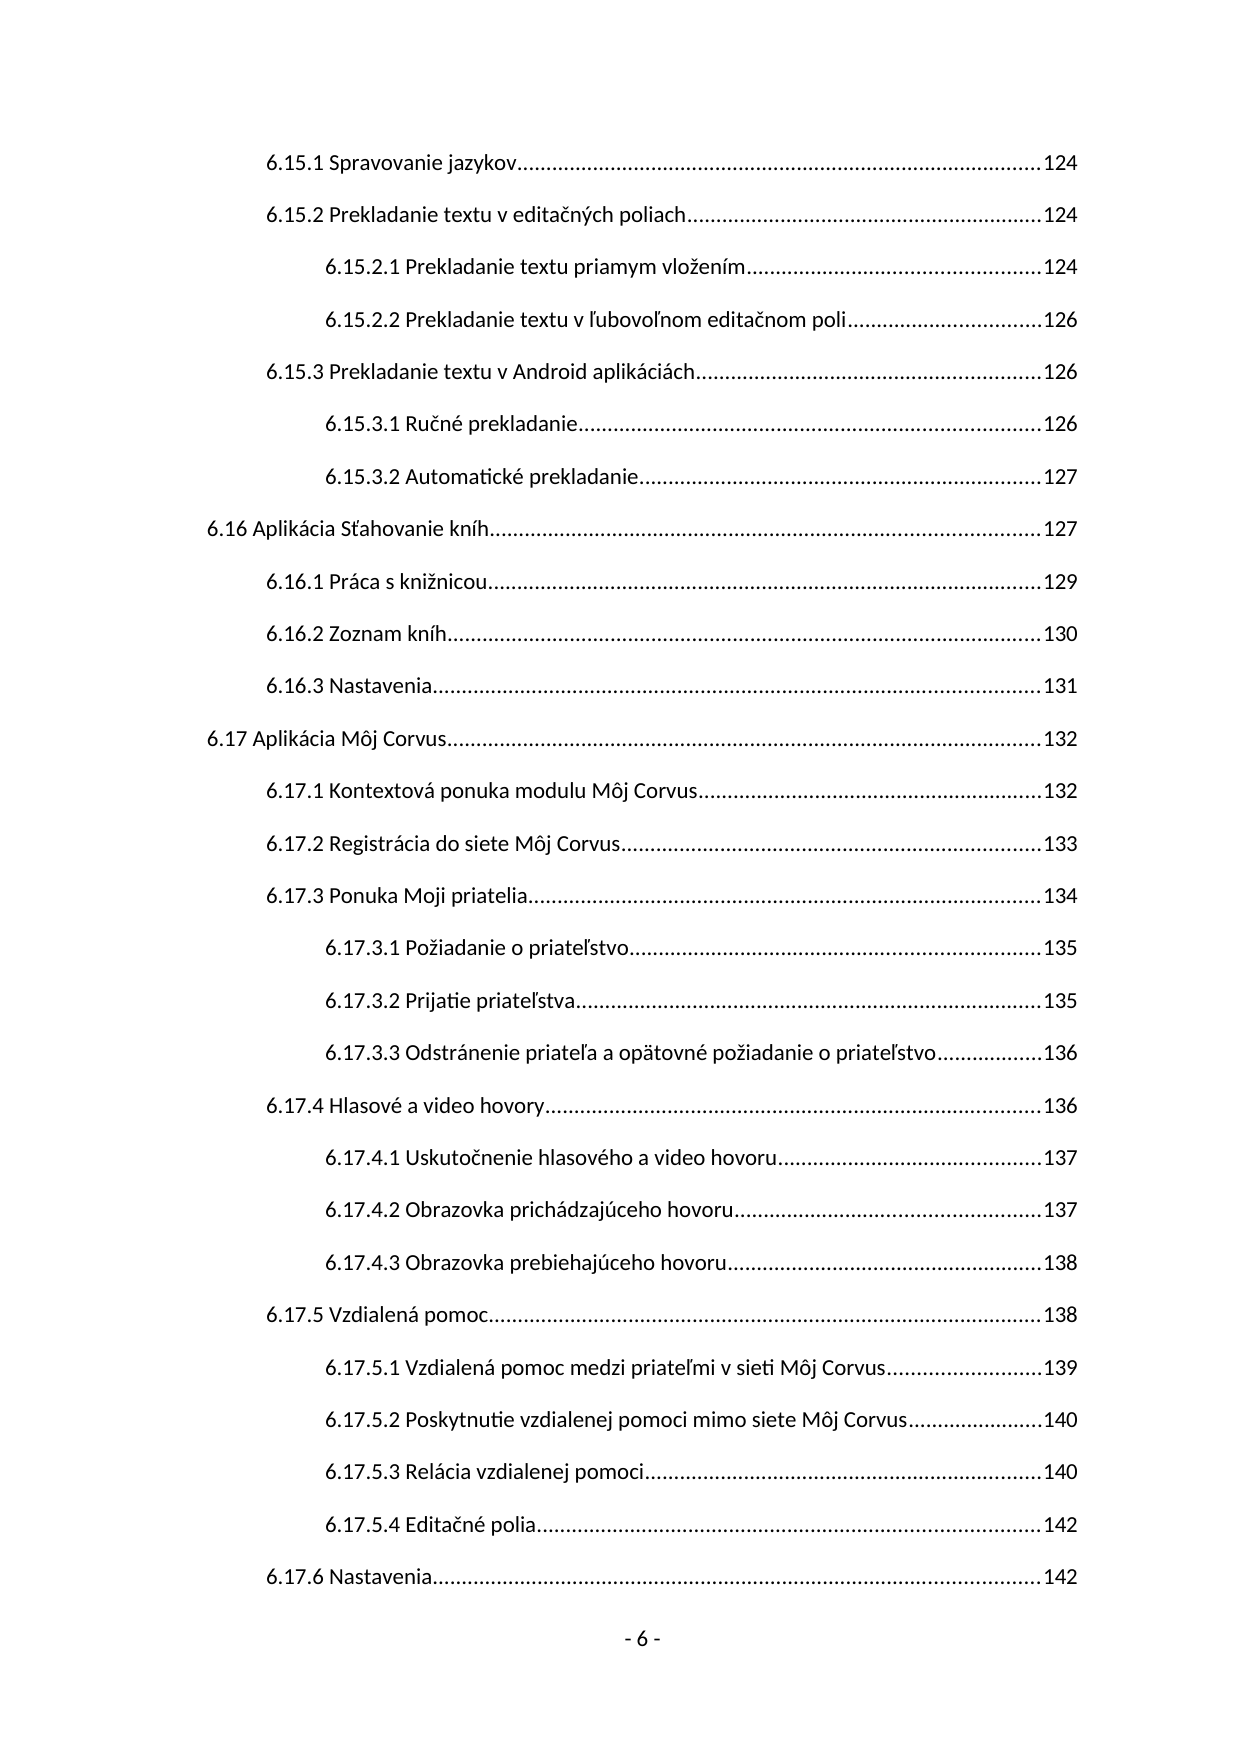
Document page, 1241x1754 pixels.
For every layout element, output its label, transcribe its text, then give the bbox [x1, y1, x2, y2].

text 6.17.3 Ponuka Moji priatelia 134 [266, 881, 1093, 909]
text 6.17.1 Kontextová ponuka modulu Môj Corvus 132 [266, 776, 1093, 804]
text 6.17.3.1 Požiadanie o priateľstvo 135 [325, 933, 1093, 962]
text 6.17.5.4 Editačné polia 142 [325, 1510, 1093, 1538]
text 6.17.3.2 Prijatie priateľstva 135 [325, 986, 1093, 1014]
text 6.17.5 Vzdialená pomoc 138 [266, 1300, 1093, 1328]
text 6.17.5.3 Relácia vzdialenej pomoci 140 [325, 1457, 1093, 1486]
text 6.16 Aplikácia Sťahovanie kníh 127 [207, 514, 1093, 542]
text 6.17.5.1 Vzdialená pomoc medzi priateľmi v sieti Môj Corvus 139 [325, 1353, 1093, 1381]
text 6.15.1 Spravovanie jazykov 124 [266, 148, 1093, 176]
text 6.17.2 Registrácia do siete Môj Corvus 133 [266, 829, 1093, 857]
text 6.15.2.2 Prekladanie textu v ľubovoľnom editačnom poli 126 [325, 305, 1093, 333]
text 6.15.3 Prekladanie textu v Android aplikáciách 126 [266, 357, 1093, 385]
text 6.15.3.2 Automatické prekladanie 127 [325, 462, 1093, 490]
text 6.17.4.1 Uskutočnenie hlasového a video hovoru 137 [325, 1143, 1093, 1171]
text 6.15.3.1 Ručné prekladanie 126 [325, 409, 1093, 438]
text 6.16.3 Nastavenia 131 [266, 672, 1093, 699]
text 6.15.2 Prekladanie textu v editačných poliach 124 [266, 200, 1093, 228]
text 6.17.6 Nastavenia 142 [266, 1562, 1093, 1590]
text 6.17.3.3 Odstránenie priateľa a opätovné požiadanie o priateľstvo 136 [325, 1038, 1093, 1066]
text 6.17.4.2 Obrazovka prichádzajúceho hovoru 137 [325, 1196, 1093, 1223]
text 6.17 Aplikácia Môj Corvus 132 [207, 724, 1093, 752]
text 6.15.2.1 Prekladanie textu priamym vložením 124 [325, 252, 1093, 280]
text 6.16.2 Zoznam kníh 130 [266, 619, 1093, 647]
text 6.17.4.3 Obrazovka prebiehajúceho hovoru 138 [325, 1248, 1093, 1276]
text 6.17.5.2 Poskytnutie vzdialenej pomoci mimo siete Môj Corvus 140 [325, 1405, 1093, 1433]
text 6.17.4 Hlasové a video hovory 136 [266, 1091, 1093, 1119]
text 6.16.1 Práca s knižnicou 129 [266, 567, 1093, 595]
